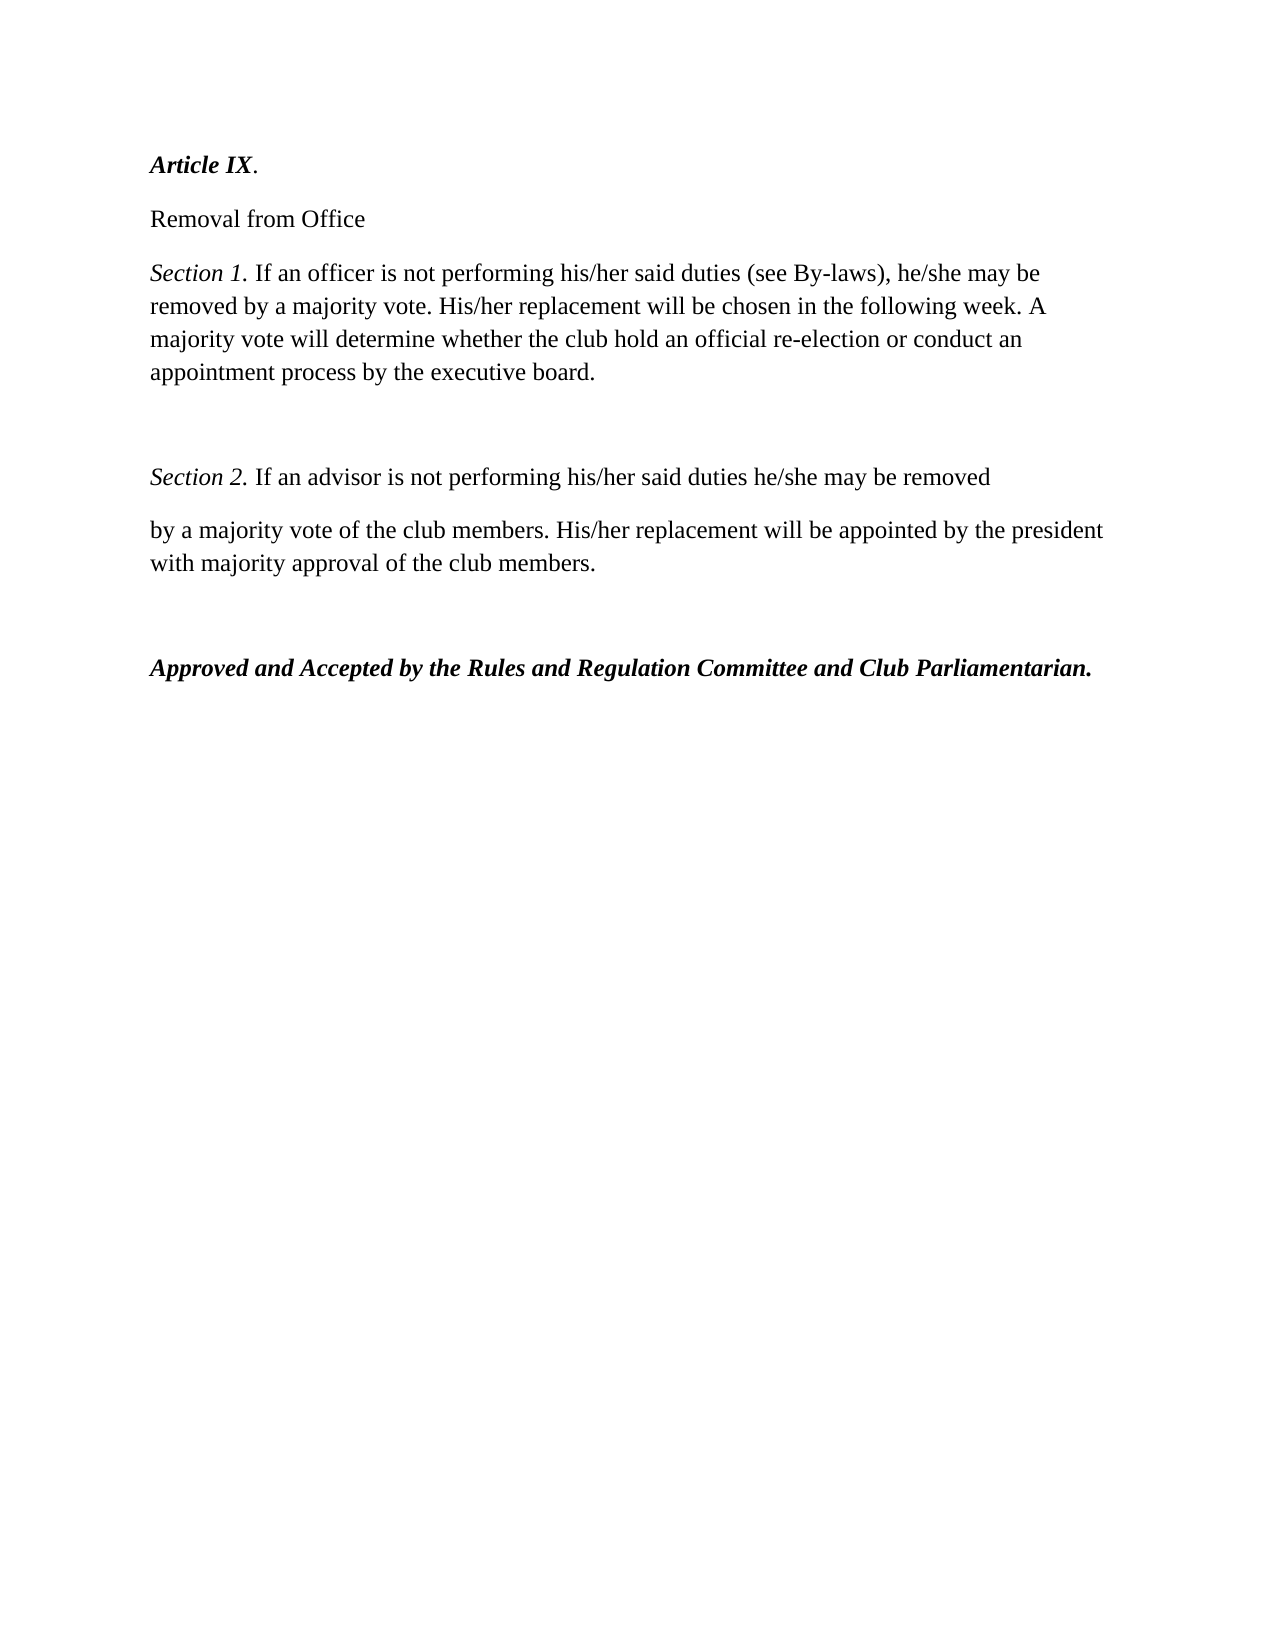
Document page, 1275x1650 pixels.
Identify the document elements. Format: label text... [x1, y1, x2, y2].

text Section 2. If an advisor is not performing his/her said duties he/she may be removed [150, 462, 1125, 490]
text by a majority vote of the club members. His/her replacement will be appointed by the president with majority approval of the club members. [150, 516, 1125, 577]
text Section 1. If an officer is not performing his/her said duties (see By-laws), he/she may be removed by a majority vote. His/her replacement will be chosen in the following week. A majority vote will determine whether the club hold an official re-election or conduct an appointment process by the executive board. [150, 258, 1125, 386]
text Approved and Accepted by the Rules and Regulation Committee and Club Parliamentarian. [150, 653, 1125, 682]
text Article IX. [150, 150, 1125, 179]
text Removal from Office [150, 204, 1125, 233]
